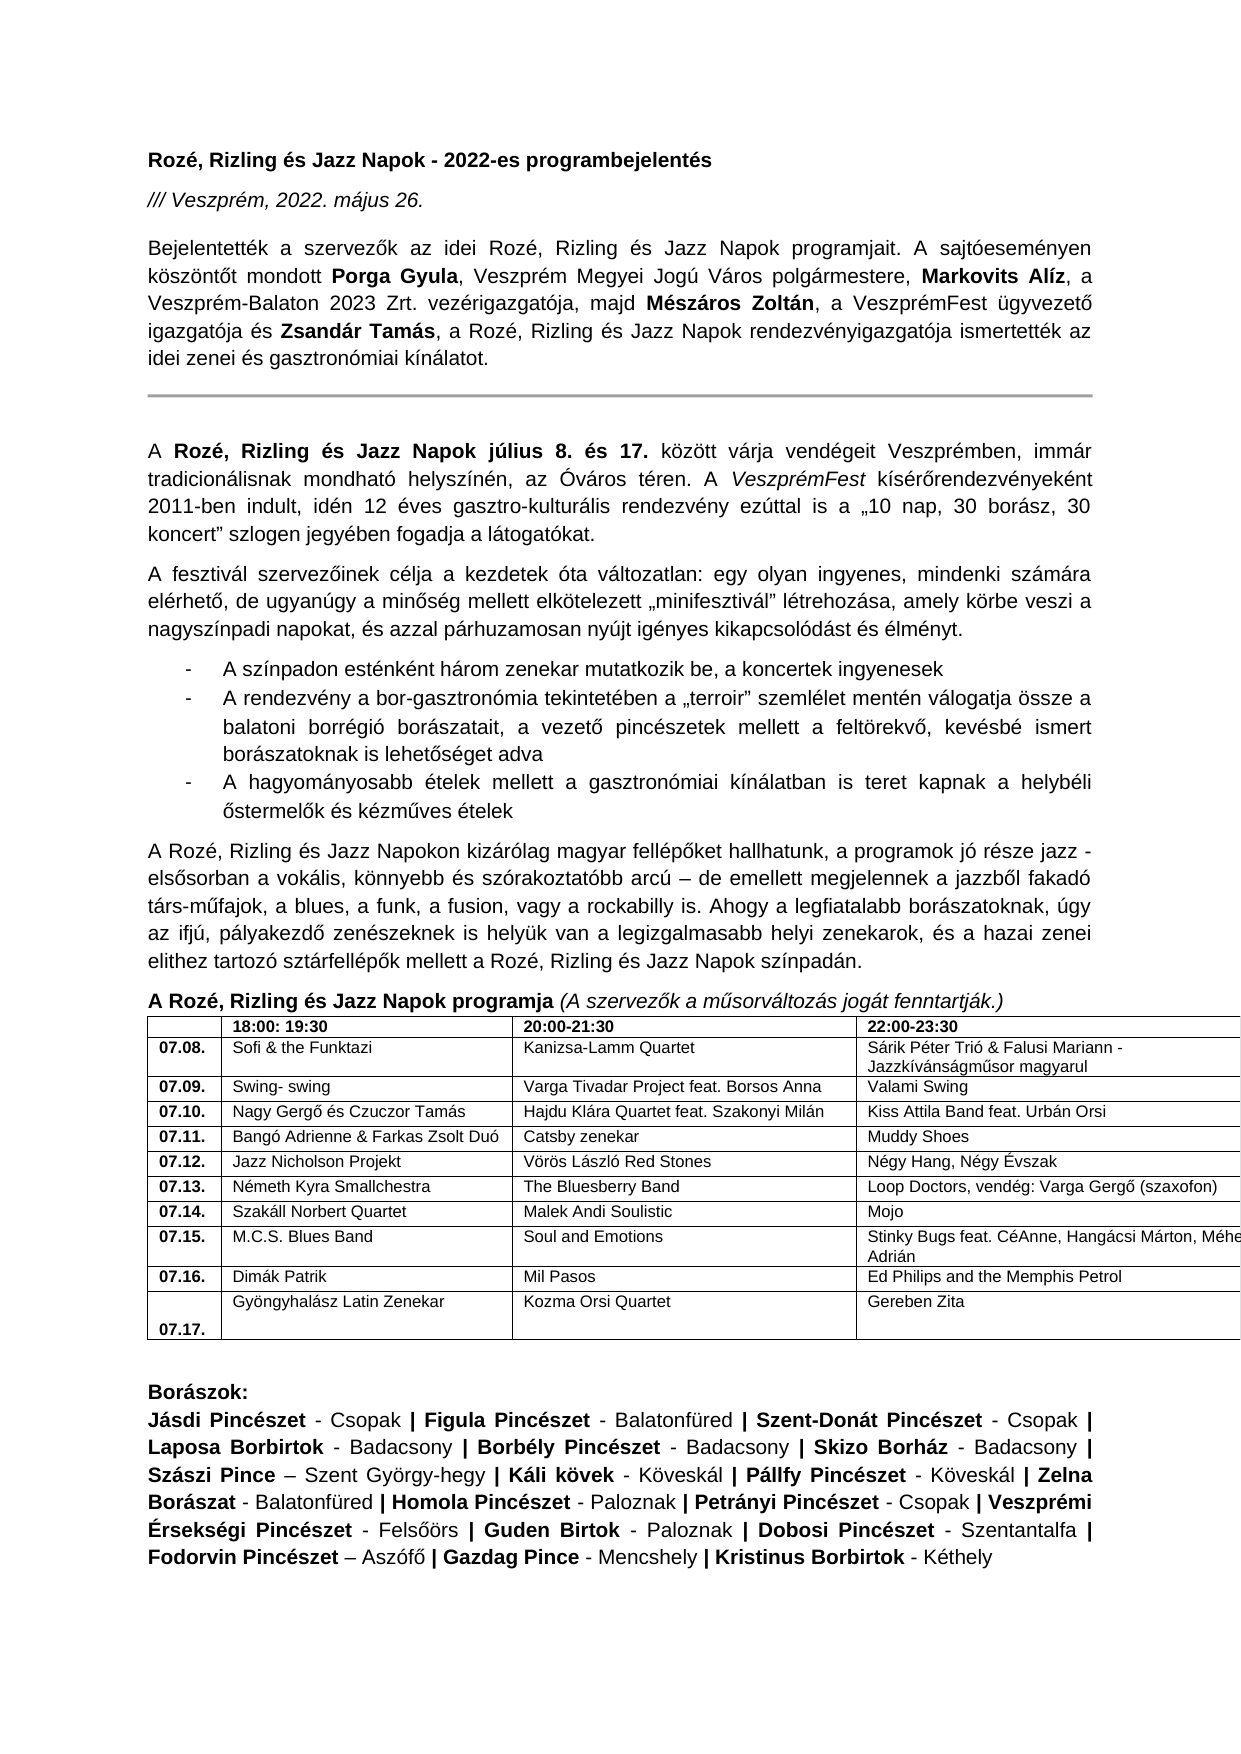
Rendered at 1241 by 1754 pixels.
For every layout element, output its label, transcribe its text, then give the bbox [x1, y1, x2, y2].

list A hagyományosabb ételek mellett a gasztronómiai kínálatban is teret kapnak a helybéli őstermelők és kézműves ételek [185, 769, 1093, 822]
table_cell Kanizsa-Lamm Quartet [513, 1038, 856, 1076]
text A fesztivál szervezőinek célja a kezdetek óta változatlan: egy olyan ingyenes, mindenki számára elérhető, de ugyanúgy a minőség mellett elkötelezett „minifesztivál” létrehozása, amely körbe veszi a nagyszínpadi napokat, és azzal párhuzamosan nyújt igényes kikapcsolódást és élményt. [148, 561, 1093, 640]
table_cell Muddy Shoes [857, 1127, 1240, 1151]
table_cell 07.17. [148, 1292, 221, 1339]
table_cell Mil Pasos [513, 1267, 856, 1291]
table_cell 07.14. [148, 1202, 221, 1226]
table_cell Ed Philips and the Memphis Petrol [857, 1267, 1240, 1291]
table_cell Swing- swing [222, 1077, 512, 1101]
table_cell 07.11. [148, 1127, 221, 1151]
table_cell Négy Hang, Négy Évszak [857, 1152, 1240, 1176]
table_header [148, 1017, 221, 1037]
table_cell Gyöngyhalász Latin Zenekar [222, 1292, 512, 1339]
table_cell 07.13. [148, 1177, 221, 1201]
table_cell Szakáll Norbert Quartet [222, 1202, 512, 1226]
table_cell Vörös László Red Stones [513, 1152, 856, 1176]
table_cell M.C.S. Blues Band [222, 1227, 512, 1266]
table_cell The Bluesberry Band [513, 1177, 856, 1201]
table_cell Nagy Gergő és Czuczor Tamás [222, 1102, 512, 1126]
table_cell Catsby zenekar [513, 1127, 856, 1151]
table_header 22:00-23:30 [857, 1017, 1240, 1037]
table_cell Németh Kyra Smallchestra [222, 1177, 512, 1201]
text A Rozé, Rizling és Jazz Napokon kizárólag magyar fellépőket hallhatunk, a programok jó része jazz - elsősorban a vokális, könnyebb és szórakoztatóbb arcú – de emellett megjelennek a jazzből fakadó társ-műfajok, a blues, a funk, a fusion, vagy a rockabilly is. Ahogy a legfiatalabb borászatoknak, úgy az ifjú, pályakezdő zenészeknek is helyük van a legizgalmasabb helyi zenekarok, és a hazai zenei elithez tartozó sztárfellépők mellett a Rozé, Rizling és Jazz Napok színpadán. [148, 838, 1093, 972]
table_cell Loop Doctors, vendég: Varga Gergő (szaxofon) [857, 1177, 1240, 1201]
list A rendezvény a bor-gasztronómia tekintetében a „terroir” szemlélet mentén válogatja össze a balatoni borrégió borászatait, a vezető pincészetek mellett a feltörekvő, kevésbé ismert borászatoknak is lehetőséget adva [185, 686, 1093, 766]
table_cell Dimák Patrik [222, 1267, 512, 1291]
table_cell Valami Swing [857, 1077, 1240, 1101]
text Borászok: Jásdi Pincészet - Csopak | Figula Pincészet - Balatonfüred | Szent-Donát Pincészet - Csopak | Laposa Borbirtok - Badacsony | Borbély Pincészet - Badacsony | Skizo Borház - Badacsony | Szászi Pince – Szent György-hegy | Káli kövek - Köveskál | Pállfy Pincészet - Köveskál | Zelna Borászat - Balatonfüred | Homola Pincészet - Paloznak | Petrányi Pincészet - Csopak | Veszprémi Érsekségi Pincészet - Felsőörs | Guden Birtok - Paloznak | Dobosi Pincészet - Szentantalfa | Fodorvin Pincészet – Aszófő | Gazdag Pince - Mencshely | Kristinus Borbirtok - Kéthely [148, 1380, 1093, 1569]
table_cell Stinky Bugs feat. CéAnne, Hangácsi Márton, Méhes Adrián [857, 1227, 1240, 1266]
table_cell 07.09. [148, 1077, 221, 1101]
table_cell 07.16. [148, 1267, 221, 1291]
table_cell Soul and Emotions [513, 1227, 856, 1266]
table_cell 07.15. [148, 1227, 221, 1266]
text A Rozé, Rizling és Jazz Napok július 8. és 17. között várja vendégeit Veszprémben, immár tradicionálisnak mondható helyszínén, az Óváros téren. A VeszprémFest kísérőrendezvényeként 2011-ben indult, idén 12 éves gasztro-kulturális rendezvény ezúttal is a „10 nap, 30 borász, 30 koncert” szlogen jegyében fogadja a látogatókat. [148, 439, 1093, 545]
text Bejelentették a szervezők az idei Rozé, Rizling és Jazz Napok programjait. A sajtóeseményen köszöntőt mondott Porga Gyula, Veszprém Megyei Jogú Város polgármestere, Markovits Alíz, a Veszprém-Balaton 2023 Zrt. vezérigazgatója, majd Mészáros Zoltán, a VeszprémFest ügyvezető igazgatója és Zsandár Tamás, a Rozé, Rizling és Jazz Napok rendezvényigazgatója ismertették az idei zenei és gasztronómiai kínálatot. [148, 236, 1093, 370]
table_cell Kozma Orsi Quartet [513, 1292, 856, 1339]
table_cell 07.10. [148, 1102, 221, 1126]
table_cell Jazz Nicholson Projekt [222, 1152, 512, 1176]
table_cell Mojo [857, 1202, 1240, 1226]
table_cell Bangó Adrienne & Farkas Zsolt Duó [222, 1127, 512, 1151]
table_cell Sárik Péter Trió & Falusi Mariann - Jazzkívánságműsor magyarul [857, 1038, 1240, 1076]
table_cell Kiss Attila Band feat. Urbán Orsi [857, 1102, 1240, 1126]
table_header 18:00: 19:30 [222, 1017, 512, 1037]
list A színpadon esténként három zenekar mutatkozik be, a koncertek ingyenesek [185, 656, 1093, 682]
table_header 20:00-21:30 [513, 1017, 856, 1037]
table_cell Malek Andi Soulistic [513, 1202, 856, 1226]
table_cell Gereben Zita [857, 1292, 1240, 1339]
text A Rozé, Rizling és Jazz Napok programja (A szervezők a műsorváltozás jogát fenntartják.) [148, 988, 1093, 1012]
table_cell 07.12. [148, 1152, 221, 1176]
table_cell Hajdu Klára Quartet feat. Szakonyi Milán [513, 1102, 856, 1126]
table_cell 07.08. [148, 1038, 221, 1076]
table_cell Varga Tivadar Project feat. Borsos Anna [513, 1077, 856, 1101]
text Rozé, Rizling és Jazz Napok - 2022-es programbejelentés [148, 148, 1093, 172]
table_cell Sofi & the Funktazi [222, 1038, 512, 1076]
text /// Veszprém, 2022. május 26. [148, 188, 1093, 212]
